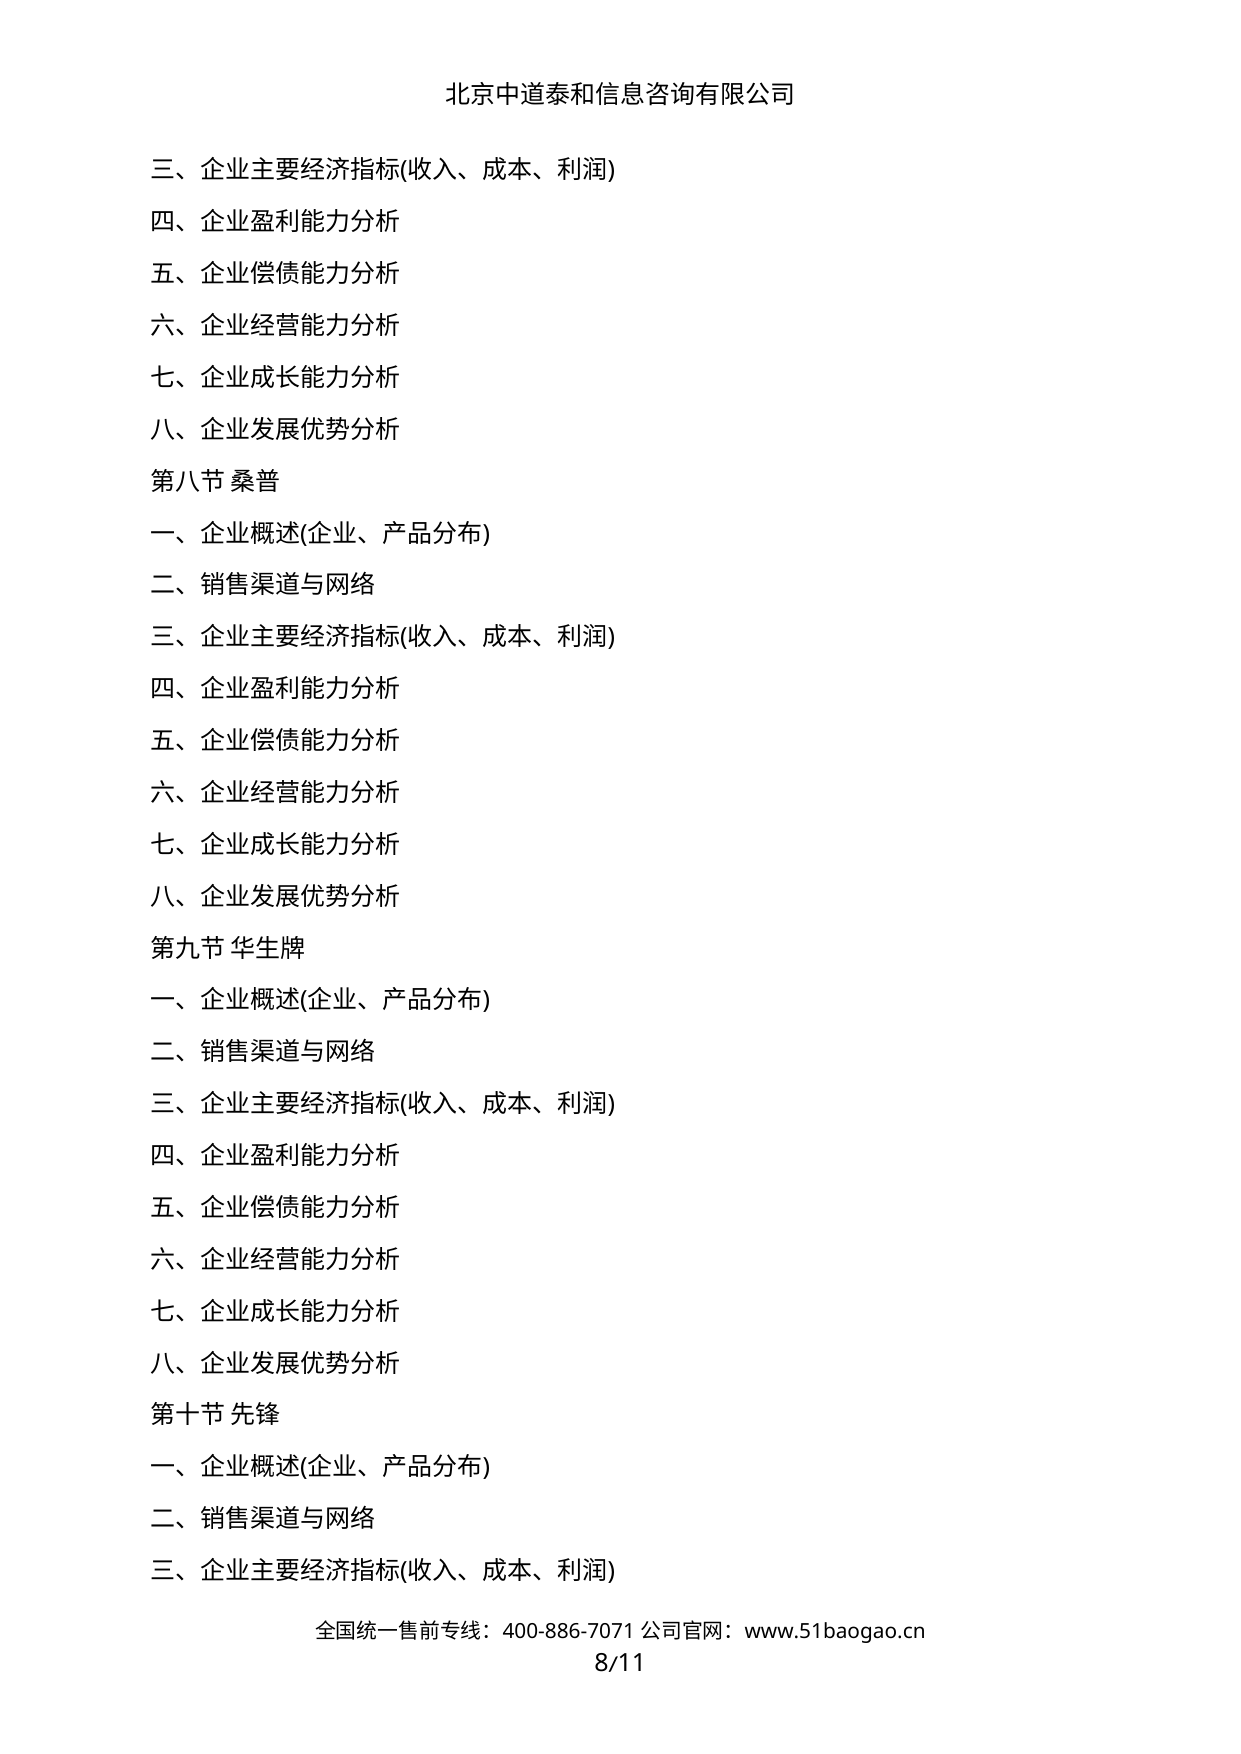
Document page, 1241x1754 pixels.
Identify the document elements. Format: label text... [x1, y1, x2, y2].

text 三、企业主要经济指标(收入、成本、利润) [150, 1084, 1090, 1120]
text 一、企业概述(企业、产品分布) [150, 513, 1090, 549]
text 八、企业发展优势分析 [150, 876, 1090, 912]
text 八、企业发展优势分析 [150, 409, 1090, 446]
text 五、企业偿债能力分析 [150, 254, 1090, 290]
text 五、企业偿债能力分析 [150, 1187, 1090, 1224]
text 一、企业概述(企业、产品分布) [150, 980, 1090, 1016]
text 六、企业经营能力分析 [150, 772, 1090, 809]
text 二、销售渠道与网络 [150, 1032, 1090, 1068]
text 三、企业主要经济指标(收入、成本、利润) [150, 617, 1090, 653]
text 七、企业成长能力分析 [150, 357, 1090, 394]
text 第八节 桑普 [150, 461, 1090, 497]
text 第九节 华生牌 [150, 928, 1090, 964]
text 七、企业成长能力分析 [150, 1291, 1090, 1327]
text 四、企业盈利能力分析 [150, 1136, 1090, 1172]
text 六、企业经营能力分析 [150, 306, 1090, 342]
text 第十节 先锋 [150, 1395, 1090, 1431]
text 二、销售渠道与网络 [150, 1499, 1090, 1535]
text 七、企业成长能力分析 [150, 824, 1090, 861]
text 二、销售渠道与网络 [150, 565, 1090, 601]
text 四、企业盈利能力分析 [150, 669, 1090, 705]
text 一、企业概述(企业、产品分布) [150, 1447, 1090, 1483]
text 五、企业偿债能力分析 [150, 721, 1090, 757]
text 八、企业发展优势分析 [150, 1343, 1090, 1379]
text 三、企业主要经济指标(收入、成本、利润) [150, 150, 1090, 186]
text 三、企业主要经济指标(收入、成本、利润) [150, 1551, 1090, 1587]
text 四、企业盈利能力分析 [150, 202, 1090, 238]
text 六、企业经营能力分析 [150, 1239, 1090, 1276]
